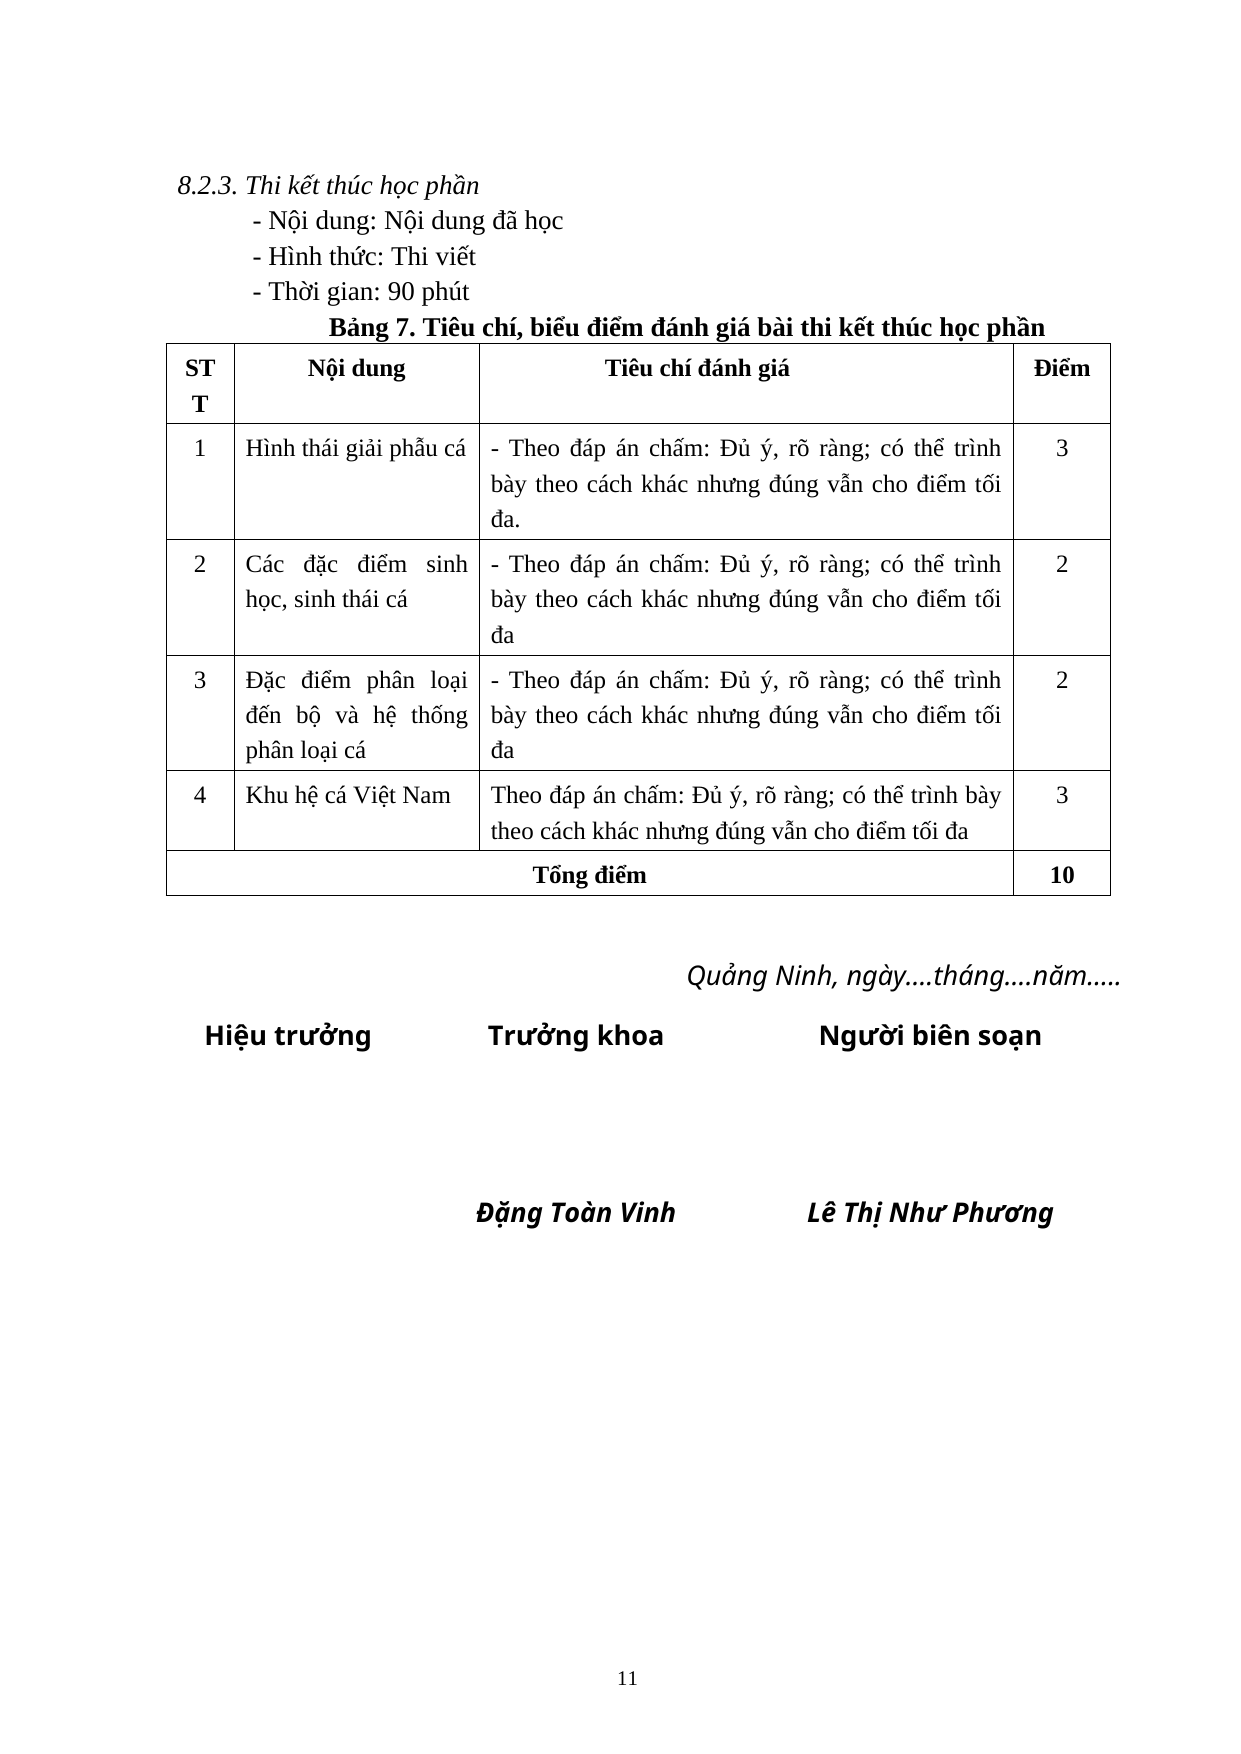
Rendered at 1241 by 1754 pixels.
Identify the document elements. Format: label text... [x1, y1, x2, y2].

table_cell - Theo đáp án chấm: Đủ ý, rõ ràng; có thể trình bày theo cách khác nhưng đúng vẫn cho điểm tối đa. [480, 424, 1013, 539]
table_header Tiêu chí đánh giá [480, 344, 915, 423]
table_header Điểm [1014, 344, 1110, 423]
table_cell Tổng điểm [167, 851, 1013, 895]
table_cell Khu hệ cá Việt Nam [235, 771, 479, 850]
table_cell Theo đáp án chấm: Đủ ý, rõ ràng; có thể trình bày theo cách khác nhưng đúng vẫn cho điểm tối đa [480, 771, 1013, 850]
table_header [915, 344, 1013, 423]
text 8.2.3. Thi kết thúc học phần [177, 166, 1122, 201]
table_header Nội dung [235, 344, 479, 423]
table_cell 2 [1014, 540, 1110, 654]
table_header Trưởng khoa Đặng Toàn Vinh [414, 1017, 738, 1229]
table_cell 4 [167, 771, 234, 850]
table_cell 3 [1014, 771, 1110, 850]
table_cell - Theo đáp án chấm: Đủ ý, rõ ràng; có thể trình bày theo cách khác nhưng đúng vẫn cho điểm tối đa [480, 656, 1013, 770]
table_cell 2 [167, 540, 234, 654]
table_cell 2 [1014, 656, 1110, 770]
table_cell 1 [167, 424, 234, 539]
table_header Hiệu trưởng [163, 1017, 413, 1229]
table_cell Các đặc điểm sinh học, sinh thái cá [235, 540, 479, 654]
table_cell 3 [167, 656, 234, 770]
table_cell - Theo đáp án chấm: Đủ ý, rõ ràng; có thể trình bày theo cách khác nhưng đúng vẫn cho điểm tối đa [480, 540, 1013, 654]
table_cell 10 [1014, 851, 1110, 895]
text Bảng 7. Tiêu chí, biểu điểm đánh giá bài thi kết thúc học phần [177, 308, 1122, 343]
text - Thời gian: 90 phút [177, 272, 1122, 308]
table_cell 3 [1014, 424, 1110, 539]
text - Hình thức: Thi viết [177, 237, 1122, 272]
table_cell Đặc điểm phân loại đến bộ và hệ thống phân loại cá [235, 656, 479, 770]
table_header STT [167, 344, 234, 423]
table_cell Hình thái giải phẫu cá [235, 424, 479, 539]
text - Nội dung: Nội dung đã học [177, 201, 1122, 237]
table_header Người biên soạn Lê Thị Như Phương [738, 1017, 1122, 1229]
text Quảng Ninh, ngày….tháng….năm….. [177, 957, 1122, 992]
